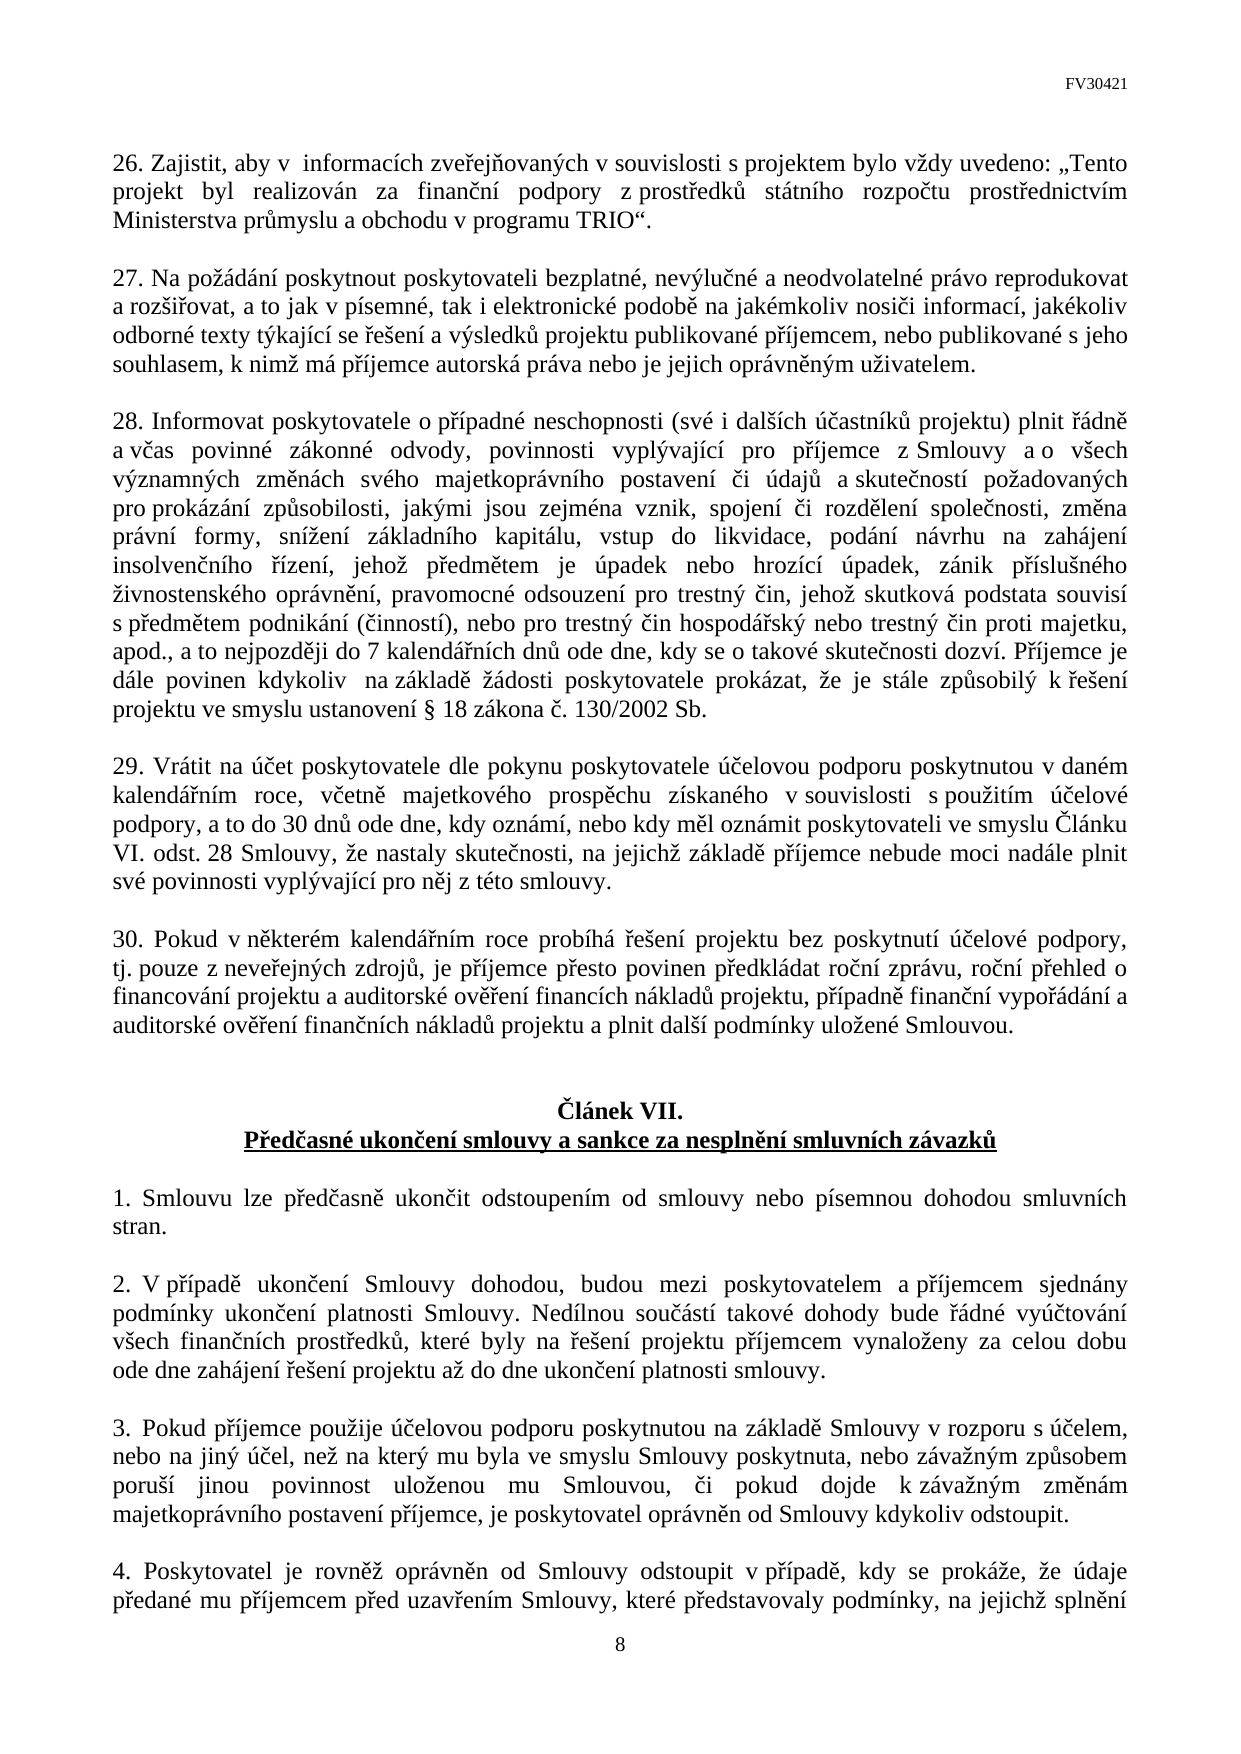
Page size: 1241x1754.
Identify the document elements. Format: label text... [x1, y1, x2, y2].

text 29. Vrátit na účet poskytovatele dle pokynu poskytovatele účelovou podporu poskytnutou v daném kalendářním roce, včetně majetkového prospěchu získaného v souvislosti s použitím účelové podpory, a to do 30 dnů ode dne, kdy oznámí, nebo kdy měl oznámit poskytovateli ve smyslu Článku VI. odst. 28 Smlouvy, že nastaly skutečnosti, na jejichž základě příjemce nebude moci nadále plnit své povinnosti vyplývající pro něj z této smlouvy. [112, 751, 1128, 895]
subtitle Předčasné ukončení smlouvy a sankce za nesplnění smluvních závazků [112, 1125, 1128, 1154]
text 26. Zajistit, aby v informacích zveřejňovaných v souvislosti s projektem bylo vždy uvedeno: „Tento projekt byl realizován za finanční podpory z prostředků státního rozpočtu prostřednictvím Ministerstva průmyslu a obchodu v programu TRIO“. [112, 148, 1128, 234]
text 28. Informovat poskytovatele o případné neschopnosti (své i dalších účastníků projektu) plnit řádně a včas povinné zákonné odvody, povinnosti vyplývající pro příjemce z Smlouvy a o všech významných změnách svého majetkoprávního postavení či údajů a skutečností požadovaných pro prokázání způsobilosti, jakými jsou zejména vznik, spojení či rozdělení společnosti, změna právní formy, snížení základního kapitálu, vstup do likvidace, podání návrhu na zahájení insolvenčního řízení, jehož předmětem je úpadek nebo hrozící úpadek, zánik příslušného živnostenského oprávnění, pravomocné odsouzení pro trestný čin, jehož skutková podstata souvisí s předmětem podnikání (činností), nebo pro trestný čin hospodářský nebo trestný čin proti majetku, apod., a to nejpozději do 7 kalendářních dnů ode dne, kdy se o takové skutečnosti dozví. Příjemce je dále povinen kdykoliv na základě žádosti poskytovatele prokázat, že je stále způsobilý k řešení projektu ve smyslu ustanovení § 18 zákona č. 130/2002 Sb. [112, 406, 1128, 723]
text 27. Na požádání poskytnout poskytovateli bezplatné, nevýlučné a neodvolatelné právo reprodukovat a rozšiřovat, a to jak v písemné, tak i elektronické podobě na jakémkoliv nosiči informací, jakékoliv odborné texty týkající se řešení a výsledků projektu publikované příjemcem, nebo publikované s jeho souhlasem, k nimž má příjemce autorská práva nebo je jejich oprávněným uživatelem. [112, 263, 1128, 378]
list Pokud příjemce použije účelovou podporu poskytnutou na základě Smlouvy v rozporu s účelem, nebo na jiný účel, než na který mu byla ve smyslu Smlouvy poskytnuta, nebo závažným způsobem poruší jinou povinnost uloženou mu Smlouvou, či pokud dojde k závažným změnám majetkoprávního postavení příjemce, je poskytovatel oprávněn od Smlouvy kdykoliv odstoupit. [112, 1413, 1128, 1528]
text Článek VII. [112, 1096, 1128, 1125]
text 30. Pokud v některém kalendářním roce probíhá řešení projektu bez poskytnutí účelové podpory, tj. pouze z neveřejných zdrojů, je příjemce přesto povinen předkládat roční zprávu, roční přehled o financování projektu a auditorské ověření financích nákladů projektu, případně finanční vypořádání a auditorské ověření finančních nákladů projektu a plnit další podmínky uložené Smlouvou. [112, 924, 1128, 1039]
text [112, 1556, 1128, 1614]
list V případě ukončení Smlouvy dohodou, budou mezi poskytovatelem a příjemcem sjednány podmínky ukončení platnosti Smlouvy. Nedílnou součástí takové dohody bude řádné vyúčtování všech finančních prostředků, které byly na řešení projektu příjemcem vynaloženy za celou dobu ode dne zahájení řešení projektu až do dne ukončení platnosti smlouvy. [112, 1269, 1128, 1384]
list Smlouvu lze předčasně ukončit odstoupením od smlouvy nebo písemnou dohodou smluvních stran. [112, 1183, 1128, 1240]
